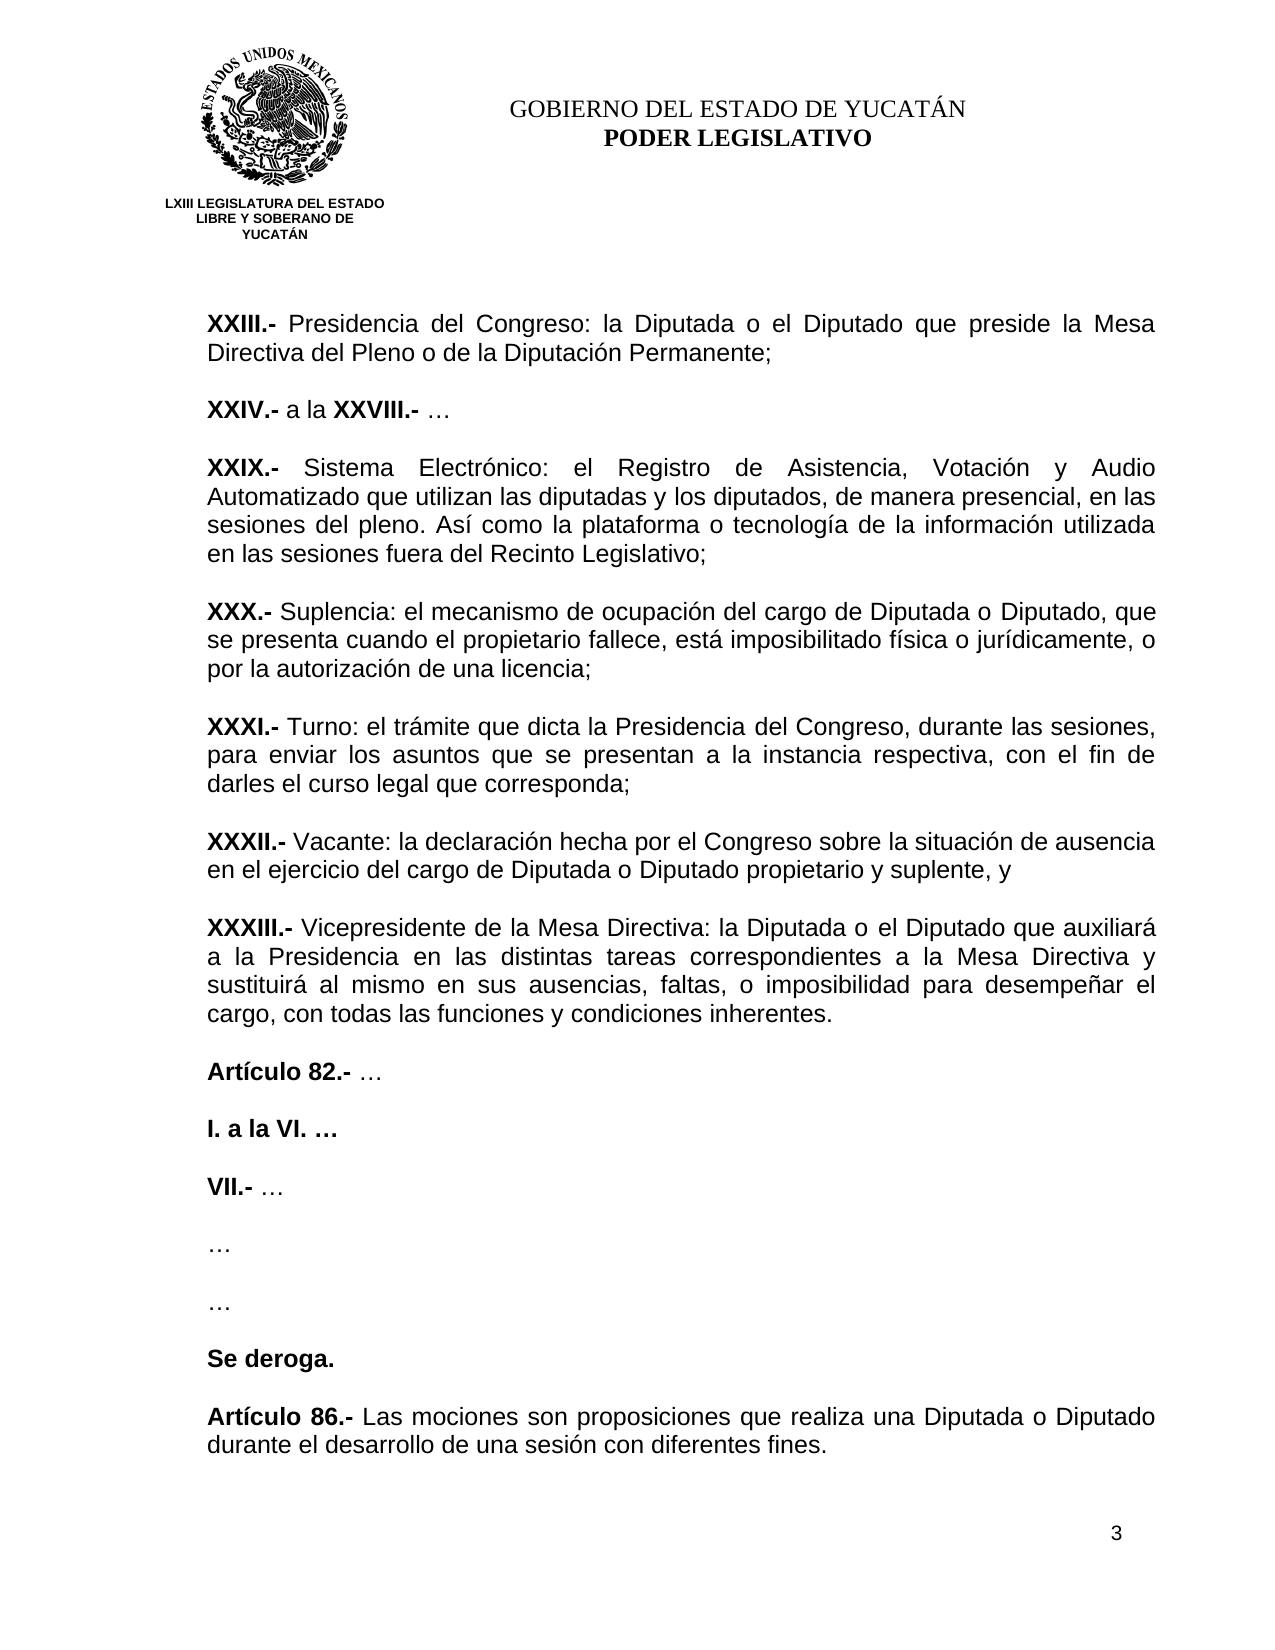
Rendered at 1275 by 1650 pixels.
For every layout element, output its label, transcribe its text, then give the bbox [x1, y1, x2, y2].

text I. a la VI. … [207, 1114, 1157, 1143]
text XXX.- Suplencia: el mecanismo de ocupación del cargo de Diputada o Diputado, que se presenta cuando el propietario fallece, está imposibilitado física o jurídicamente, o por la autorización de una licencia; [207, 597, 1157, 683]
text XXXII.- Vacante: la declaración hecha por el Congreso sobre la situación de ausencia en el ejercicio del cargo de Diputada o Diputado propietario y suplente, y [207, 827, 1157, 884]
text Artículo 86.- Las mociones son proposiciones que realiza una Diputada o Diputado durante el desarrollo de una sesión con diferentes fines. [207, 1402, 1157, 1459]
text XXIII.- Presidencia del Congreso: la Diputada o el Diputado que preside la Mesa Directiva del Pleno o de la Diputación Permanente; [207, 309, 1157, 367]
text … [207, 1287, 1157, 1316]
text Artículo 82.- … [207, 1057, 1157, 1086]
picture [165, 13, 383, 220]
text VII.- … [207, 1172, 1157, 1201]
text XXXI.- Turno: el trámite que dicta la Presidencia del Congreso, durante las sesiones, para enviar los asuntos que se presentan a la instancia respectiva, con el fin de darles el curso legal que corresponda; [207, 712, 1157, 798]
text … [207, 1229, 1157, 1258]
text XXIX.- Sistema Electrónico: el Registro de Asistencia, Votación y Audio Automatizado que utilizan las diputadas y los diputados, de manera presencial, en las sesiones del pleno. Así como la plataforma o tecnología de la información utilizada en las sesiones fuera del Recinto Legislativo; [207, 453, 1157, 568]
text XXXIII.- Vicepresidente de la Mesa Directiva: la Diputada o el Diputado que auxiliará a la Presidencia en las distintas tareas correspondientes a la Mesa Directiva y sustituirá al mismo en sus ausencias, faltas, o imposibilidad para desempeñar el cargo, con todas las funciones y condiciones inherentes. [207, 913, 1157, 1028]
text XXIV.- a la XXVIII.- … [207, 396, 1157, 424]
text Se deroga. [207, 1344, 1157, 1373]
